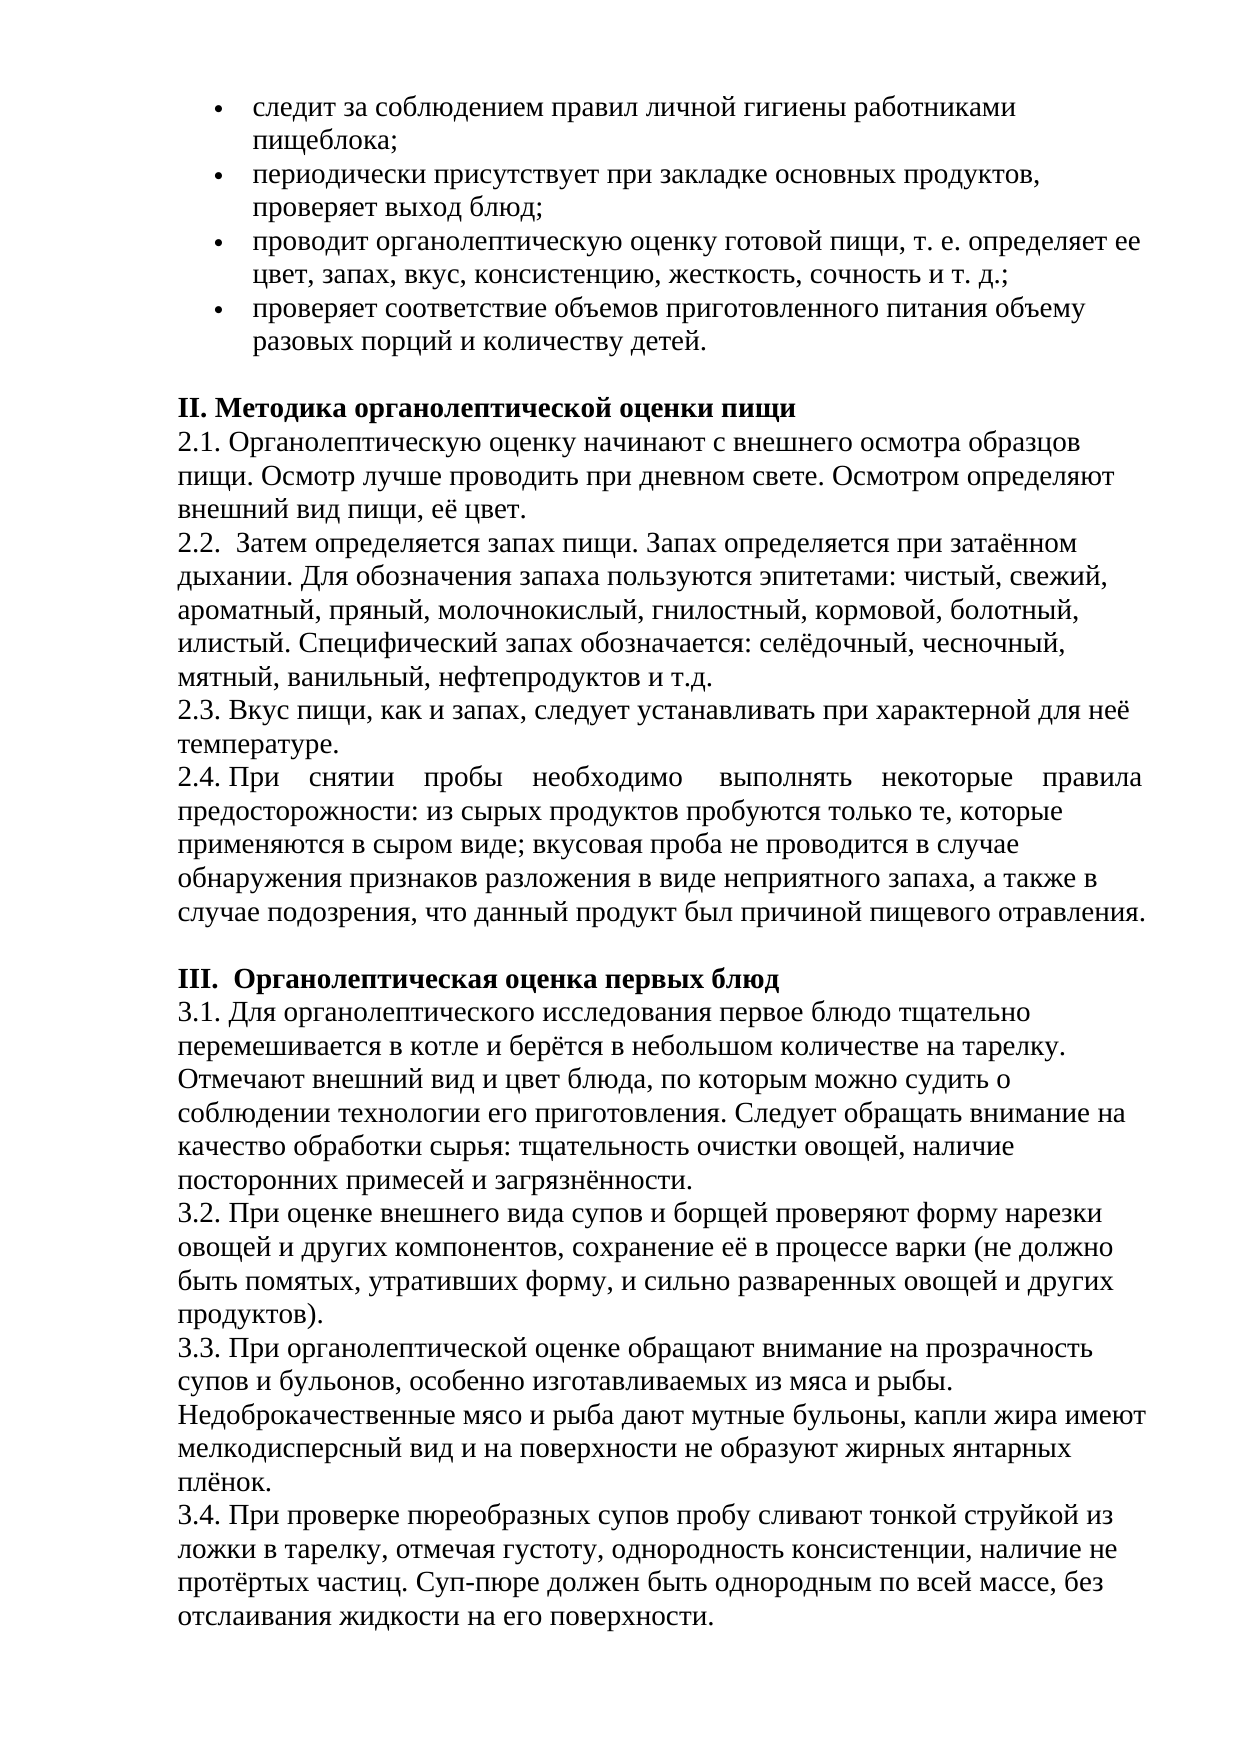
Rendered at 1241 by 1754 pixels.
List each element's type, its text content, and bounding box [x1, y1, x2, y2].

text предосторожности: из сырых продуктов пробуются только те, которые применяются в сыром виде; вкусовая проба не проводится в случае обнаружения признаков разложения в виде неприятного запаха, а также в случае подозрения, что данный продукт был причиной пищевого отравления. [177, 793, 1152, 927]
list проверяет соответствие объемов приготовленного питания объему разовых порций и количеству детей. [215, 290, 1152, 357]
text 2.1. Органолептическую оценку начинают с внешнего осмотра образцов пищи. Осмотр лучше проводить при дневном свете. Осмотром определяют внешний вид пищи, её цвет. [177, 424, 1152, 525]
text 2.3. Вкус пищи, как и запах, следует устанавливать при характерной для неё температуре. [177, 692, 1152, 759]
text 3.3. При органолептической оценке обращают внимание на прозрачность супов и бульонов, особенно изготавливаемых из мяса и рыбы. Недоброкачественные мясо и рыба дают мутные бульоны, капли жира имеют мелкодисперсный вид и на поверхности не образуют жирных янтарных плёнок. [177, 1330, 1152, 1497]
list следит за соблюдением правил личной гигиены работниками пищеблока; [215, 89, 1152, 156]
list проводит органолептическую оценку готовой пищи, т. е. определяет ее цвет, запах, вкус, консистенцию, жесткость, сочность и т. д.; [215, 223, 1152, 290]
text 3.1. Для органолептического исследования первое блюдо тщательно перемешивается в котле и берётся в небольшом количестве на тарелку. Отмечают внешний вид и цвет блюда, по которым можно судить о соблюдении технологии его приготовления. Следует обращать внимание на качество обработки сырья: тщательность очистки овощей, наличие посторонних примесей и загрязнённости. [177, 994, 1152, 1196]
text III. Органолептическая оценка первых блюд [177, 961, 1152, 994]
list периодически присутствует при закладке основных продуктов, проверяет выход блюд; [215, 156, 1152, 223]
text 3.4. При проверке пюреобразных супов пробу сливают тонкой струйкой из ложки в тарелку, отмечая густоту, однородность консистенции, наличие не протёртых частиц. Суп-пюре должен быть однородным по всей массе, без отслаивания жидкости на его поверхности. [177, 1497, 1152, 1632]
text 2.2. Затем определяется запах пищи. Запах определяется при затаённом дыхании. Для обозначения запаха пользуются эпитетами: чистый, свежий, ароматный, пряный, молочнокислый, гнилостный, кормовой, болотный, илистый. Специфический запах обозначается: селёдочный, чесночный, мятный, ванильный, нефтепродуктов и т.д. [177, 525, 1152, 692]
text 3.2. При оценке внешнего вида супов и борщей проверяют форму нарезки овощей и других компонентов, сохранение её в процессе варки (не должно быть помятых, утративших форму, и сильно разваренных овощей и других продуктов). [177, 1196, 1152, 1330]
text II. Методика органолептической оценки пищи [177, 391, 1152, 424]
text 2.4. При снятии пробы необходимо выполнять некоторые правила [177, 759, 1152, 793]
